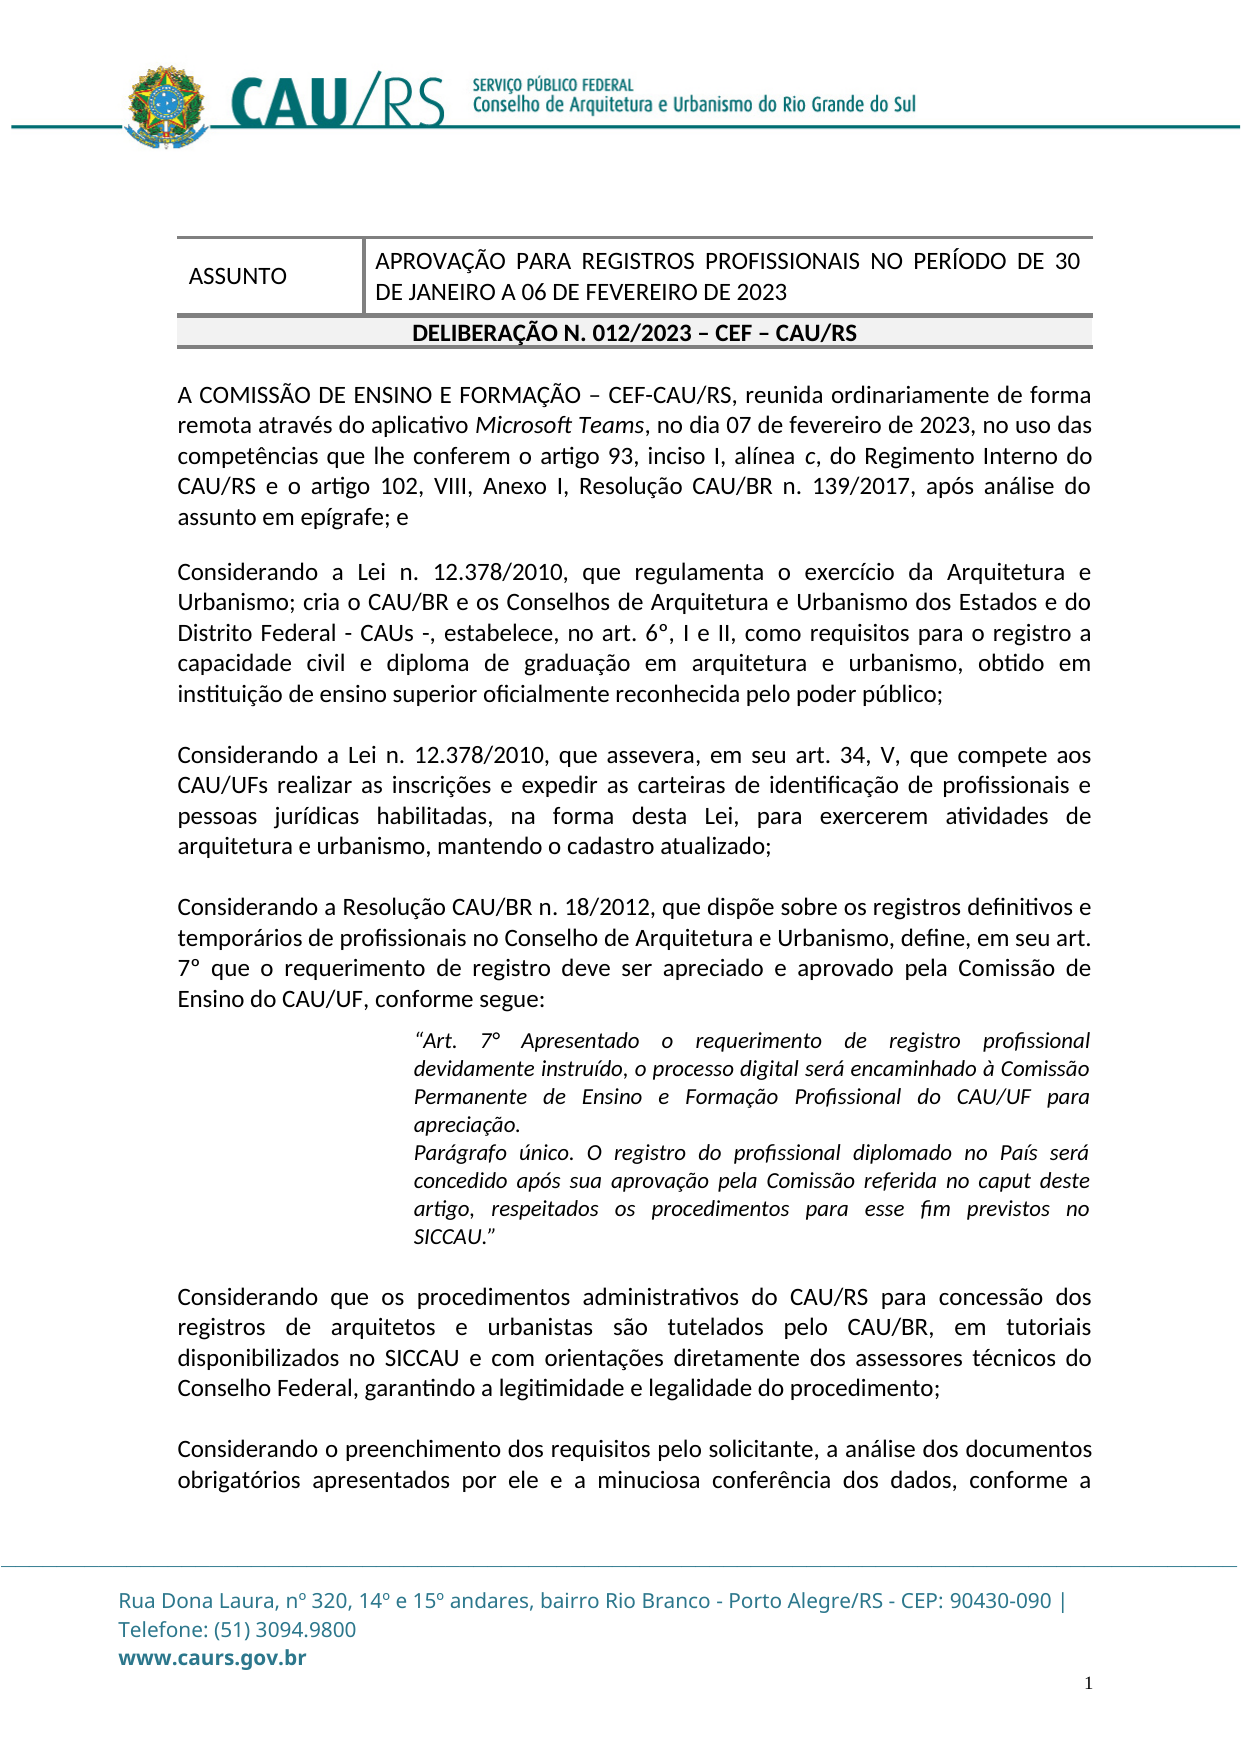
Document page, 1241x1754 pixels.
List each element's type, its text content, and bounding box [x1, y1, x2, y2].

table_header ASSUNTO [177, 239, 362, 313]
text Considerando a Resolução CAU/BR n. 18/2012, que dispõe sobre os registros definitivos e temporários de profissionais no Conselho de Arquitetura e Urbanismo, define, em seu art. 7º que o requerimento de registro deve ser apreciado e aprovado pela Comissão de Ensino do CAU/UF, conforme segue: [177, 891, 1093, 1013]
text Considerando que os procedimentos administrativos do CAU/RS para concessão dos registros de arquitetos e urbanistas são tutelados pelo CAU/BR, em tutoriais disponibilizados no SICCAU e com orientações diretamente dos assessores técnicos do Conselho Federal, garantindo a legitimidade e legalidade do procedimento; [177, 1281, 1093, 1403]
table_cell DELIBERAÇÃO N. 012/2023 – CEF – CAU/RS [177, 318, 1092, 345]
text A COMISSÃO DE ENSINO E FORMAÇÃO – CEF-CAU/RS, reunida ordinariamente de forma remota através do aplicativo Microsoft Teams, no dia 07 de fevereiro de 2023, no uso das competências que lhe conferem o artigo 93, inciso I, alínea c, do Regimento Interno do CAU/RS e o artigo 102, VIII, Anexo I, Resolução CAU/BR n. 139/2017, após análise do assunto em epígrafe; e [177, 379, 1093, 532]
text “Art. 7° Apresentado o requerimento de registro profissional devidamente instruído, o processo digital será encaminhado à Comissão Permanente de Ensino e Formação Profissional do CAU/UF para apreciação. [413, 1026, 1093, 1138]
table_header APROVAÇÃO PARA REGISTROS PROFISSIONAIS NO PERÍODO DE 30 DE JANEIRO A 06 DE FEVEREIRO DE 2023 [366, 239, 1092, 313]
text Considerando a Lei n. 12.378/2010, que regulamenta o exercício da Arquitetura e Urbanismo; cria o CAU/BR e os Conselhos de Arquitetura e Urbanismo dos Estados e do Distrito Federal - CAUs -, estabelece, no art. 6º, I e II, como requisitos para o registro a capacidade civil e diploma de graduação em arquitetura e urbanismo, obtido em instituição de ensino superior oficialmente reconhecida pelo poder público; [177, 556, 1093, 708]
text Considerando a Lei n. 12.378/2010, que assevera, em seu art. 34, V, que compete aos CAU/UFs realizar as inscrições e expedir as carteiras de identificação de profissionais e pessoas jurídicas habilitadas, na forma desta Lei, para exercerem atividades de arquitetura e urbanismo, mantendo o cadastro atualizado; [177, 739, 1093, 861]
text Parágrafo único. O registro do profissional diplomado no País será concedido após sua aprovação pela Comissão referida no caput deste artigo, respeitados os procedimentos para esse fim previstos no SICCAU.” [413, 1138, 1093, 1250]
picture [11, 0, 1241, 160]
